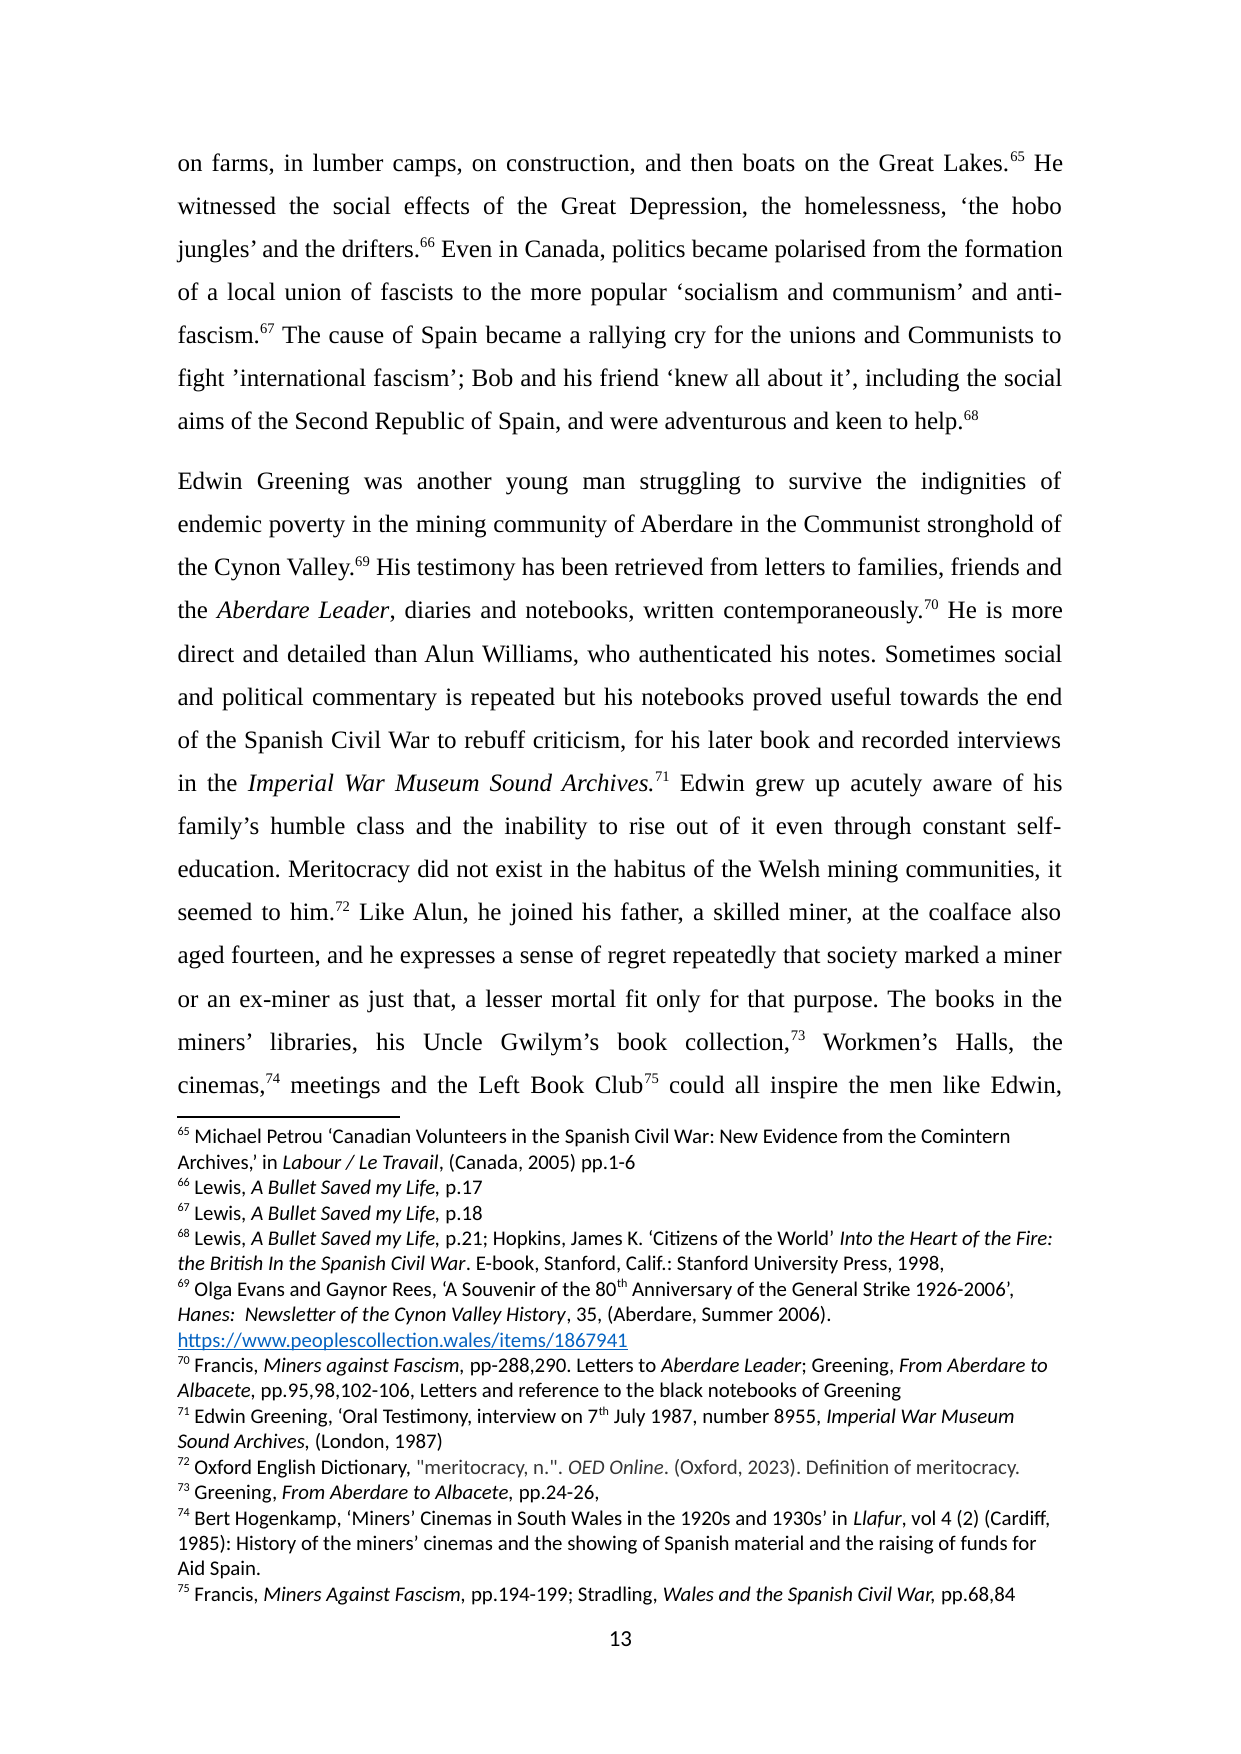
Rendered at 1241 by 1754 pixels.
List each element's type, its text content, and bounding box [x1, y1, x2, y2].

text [177, 148, 1063, 435]
text Edwin Greening was another young man struggling to survive the indignities of endemic poverty in the mining community of Aberdare in the Communist stronghold of the Cynon Valley. His testimony has been retrieved from letters to families, friends and the Aberdare Leader, diaries and notebooks, written contemporaneously. He is more direct and detailed than Alun Williams, who authenticated his notes. Sometimes social and political commentary is repeated but his notebooks proved useful towards the end of the Spanish Civil War to rebuff criticism, for his later book and recorded interviews in the Imperial War Museum Sound Archives. Edwin grew up acutely aware of his family’s humble class and the inability to rise out of it even through constant self-education. Meritocracy did not exist in the habitus of the Welsh mining communities, it seemed to him. Like Alun, he joined his father, a skilled miner, at the coalface also aged fourteen, and he expresses a sense of regret repeatedly that society marked a miner or an ex-miner as just that, a lesser mortal fit only for that purpose. The books in the miners’ libraries, his Uncle Gwilym’s book collection, Workmen’s Halls, the cinemas, meetings and the Left Book Club could all inspire the men like Edwin, Alun, and Bob to learn, but Edwin argues that, if opportunities were still denied, the system was inadequate and needed changing. This then became the focus of his early life: political activism. Looking to advance his circumstances, though hindered by the difficulties in steady employment, he studied constantly for matriculation to university; he was the epitome of the autodidact, or, as Hywel Francis called him, ‘a Worker Intellectual. He never mentions religion but frequently states that he did not drink, smoke or gamble; traits of a nonconformist habitus transposed, according to Will Paynter and Phil Abrahams in Francis, and Greening’s interview, into the Spartan ‘personal discipline’ of early Communist Party members. [177, 466, 1063, 1099]
